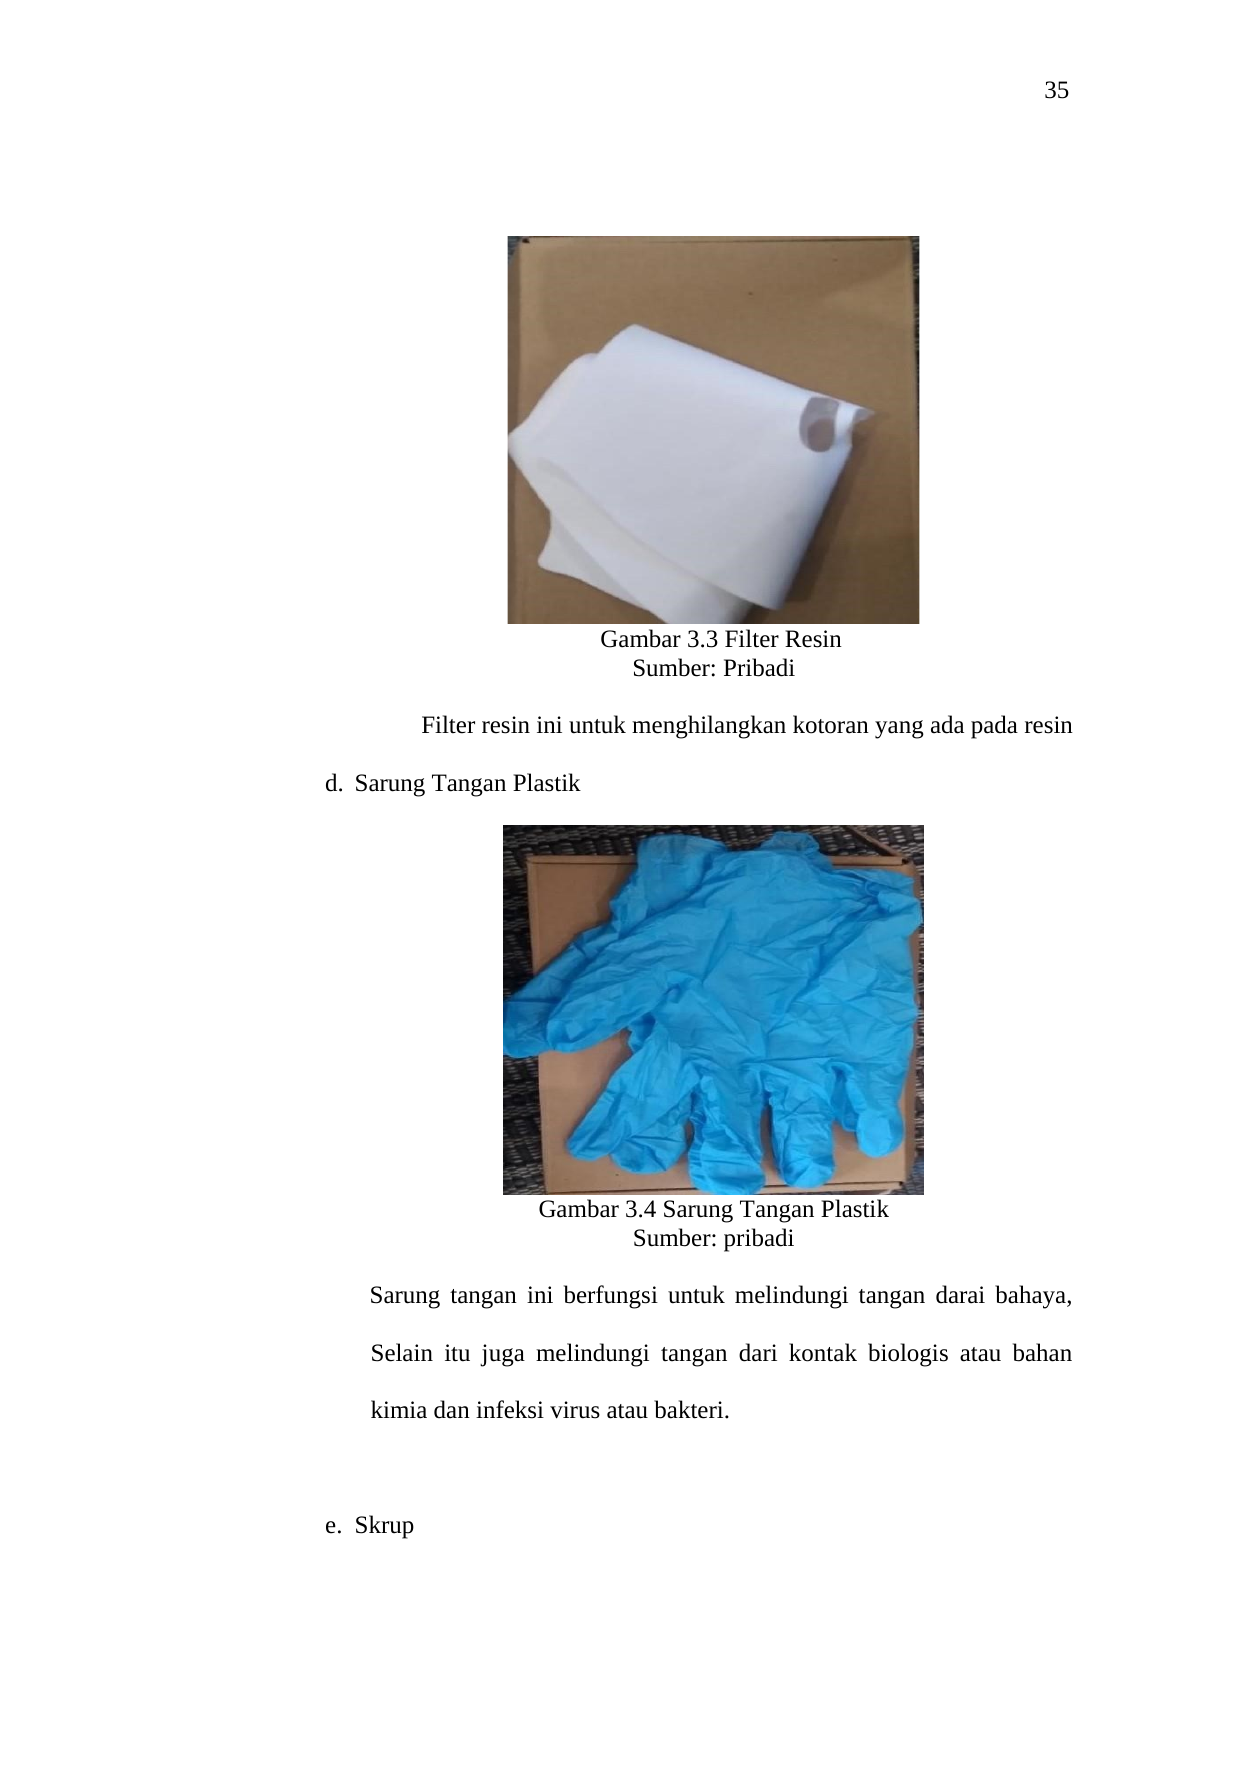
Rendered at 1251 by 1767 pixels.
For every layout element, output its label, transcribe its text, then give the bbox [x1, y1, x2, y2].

text Sumber: Pribadi [354, 653, 1073, 681]
list Sarung Tangan Plastik [325, 768, 1073, 796]
text Sarung tangan ini berfungsi untuk melindungi tangan darai bahaya, Selain itu juga melindungi tangan dari kontak biologis atau bahan kimia dan infeksi virus atau bakteri. [369, 1281, 1073, 1424]
text Gambar 3.3 Filter Resin [236, 624, 1073, 653]
list Skrup [325, 1511, 1073, 1539]
picture [507, 236, 920, 624]
subtitle Sumber: pribadi [354, 1223, 1073, 1252]
picture [503, 825, 924, 1195]
text Filter resin ini untuk menghilangkan kotoran yang ada pada resin [236, 710, 1073, 739]
subtitle Gambar 3.4 Sarung Tangan Plastik [354, 1194, 1073, 1223]
